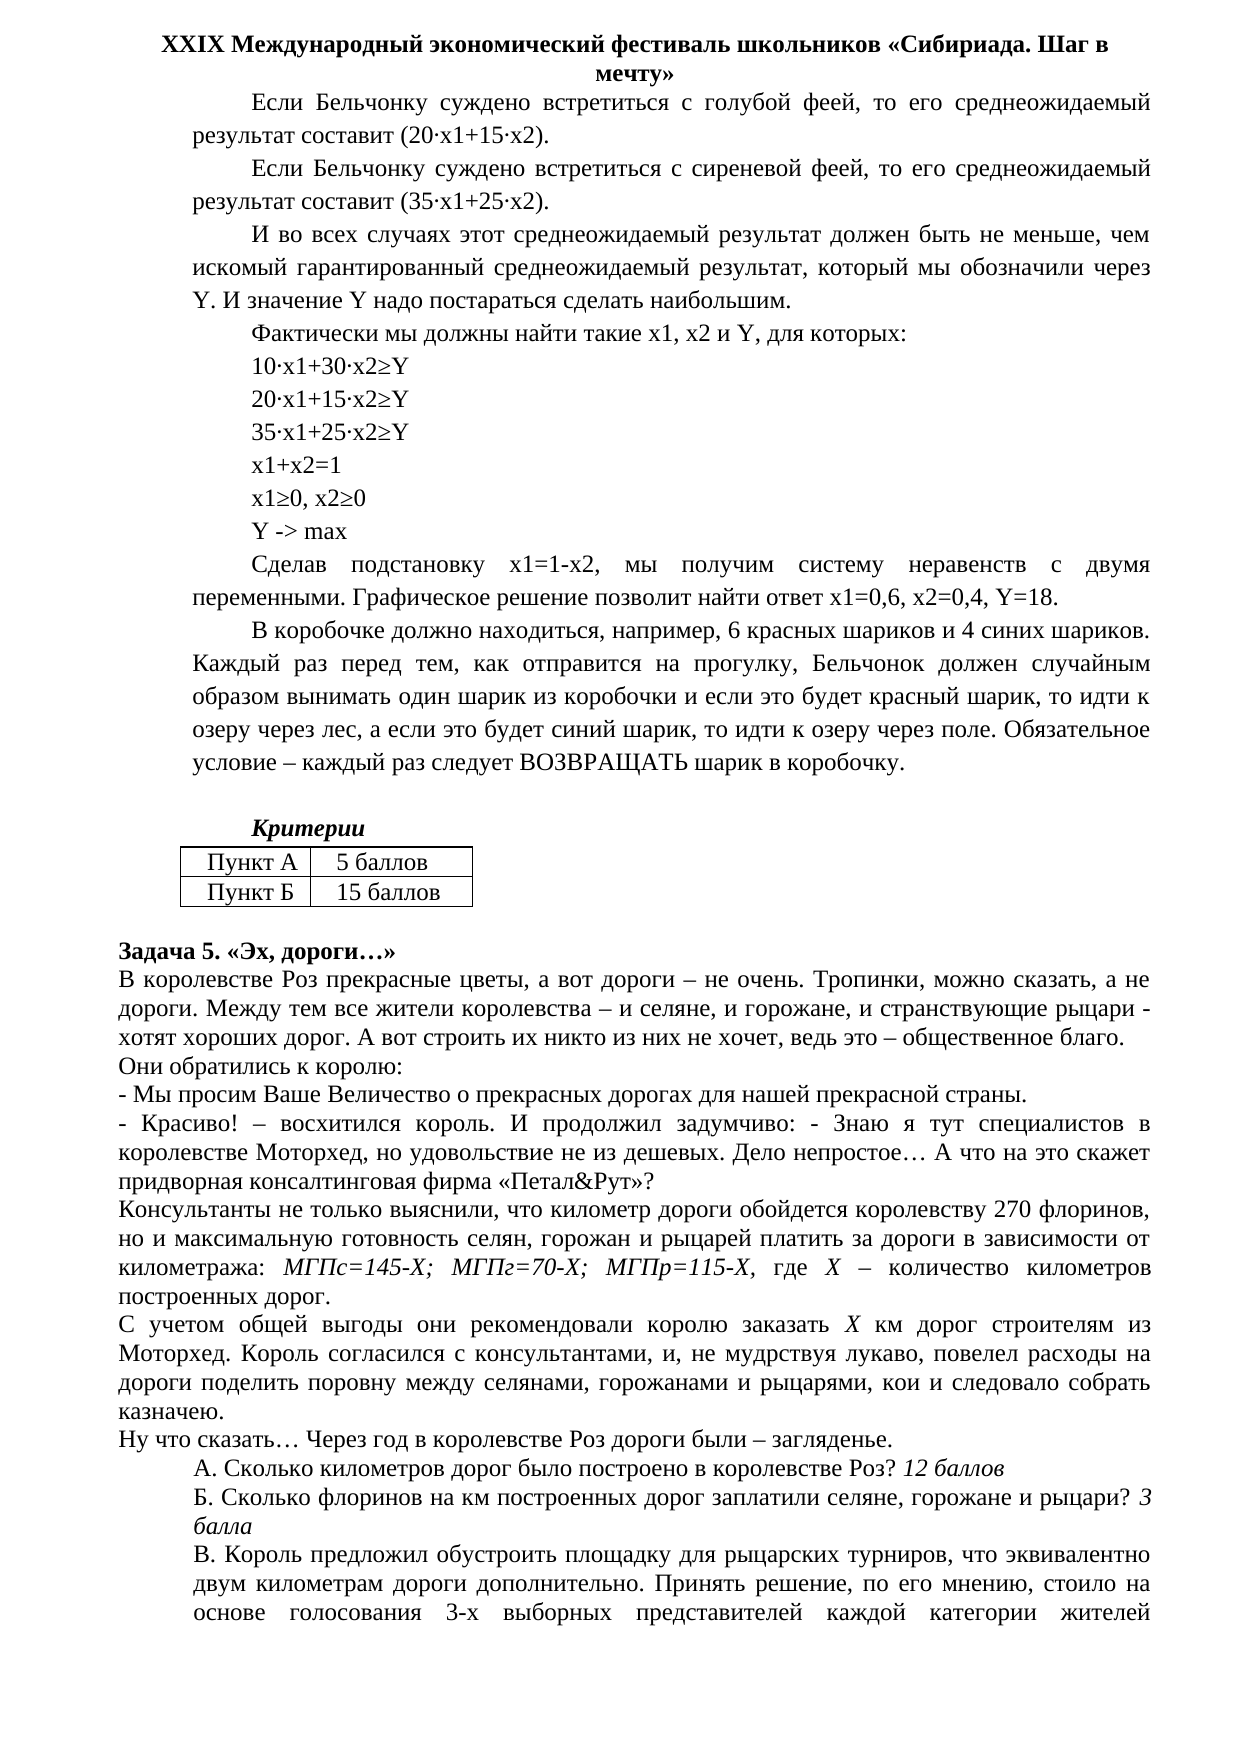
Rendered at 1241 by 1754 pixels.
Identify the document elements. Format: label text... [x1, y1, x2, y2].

text х1+х2=1 [192, 450, 1152, 479]
text Они обратились к королю: [118, 1051, 1152, 1079]
text В коробочке должно находиться, например, 6 красных шариков и 4 синих шариков. Каждый раз перед тем, как отправится на прогулку, Бельчонок должен случайным образом вынимать один шарик из коробочки и если это будет красный шарик, то идти к озеру через лес, а если это будет синий шарик, то идти к озеру через поле. Обязательное условие – каждый раз следует ВОЗВРАЩАТЬ шарик в коробочку. [192, 615, 1152, 776]
text Сделав подстановку х1=1-х2, мы получим систему неравенств с двумя переменными. Графическое решение позволит найти ответ х1=0,6, х2=0,4, Y=18. [192, 549, 1152, 611]
text Y -> max [192, 516, 1152, 545]
text Консультанты не только выяснили, что километр дороги обойдется королевству 270 флоринов, но и максимальную готовность селян, горожан и рыцарей платить за дороги в зависимости от километража: МГПс=145-X; МГПг=70-X; МГПр=115-X, где X – количество километров построенных дорог. [118, 1194, 1152, 1309]
text С учетом общей выгоды они рекомендовали королю заказать Х км дорог строителям из Моторхед. Король согласился с консультантами, и, не мудрствуя лукаво, повелел расходы на дороги поделить поровну между селянами, горожанами и рыцарями, кои и следовало собрать казначею. [118, 1309, 1152, 1424]
text Ну что сказать… Через год в королевстве Роз дороги были – загляденье. [118, 1424, 1152, 1453]
text - Красиво! – восхитился король. И продолжил задумчиво: - Знаю я тут специалистов в королевстве Моторхед, но удовольствие не из дешевых. Дело непростое… А что на это скажет придворная консалтинговая фирма «Петал&Рут»? [118, 1108, 1152, 1194]
text Критерии [192, 813, 1152, 842]
text В королевстве Роз прекрасные цветы, а вот дороги – не очень. Тропинки, можно сказать, а не дороги. Между тем все жители королевства – и селяне, и горожане, и странствующие рыцари - хотят хороших дорог. А вот строить их никто из них не хочет, ведь это – общественное благо. [118, 964, 1152, 1051]
text И во всех случаях этот среднеожидаемый результат должен быть не меньше, чем искомый гарантированный среднеожидаемый результат, который мы обозначили через Y. И значение Y надо постараться сделать наибольшим. [192, 219, 1152, 314]
table_header 5 баллов [311, 848, 472, 876]
text - Мы просим Ваше Величество о прекрасных дорогах для нашей прекрасной страны. [118, 1079, 1152, 1108]
table_header Пункт А [181, 848, 310, 876]
table_cell 15 баллов [311, 877, 472, 906]
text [193, 1539, 1152, 1626]
text 35∙х1+25∙х2≥Y [192, 417, 1152, 446]
text 20∙х1+15∙х2≥Y [192, 384, 1152, 413]
text х1≥0, х2≥0 [192, 483, 1152, 512]
text Если Бельчонку суждено встретиться с голубой феей, то его среднеожидаемый результат составит (20∙х1+15∙х2). [192, 87, 1152, 149]
text Фактически мы должны найти такие х1, х2 и Y, для которых: [192, 318, 1152, 347]
table_cell Пункт Б [181, 877, 310, 906]
text Если Бельчонку суждено встретиться с сиреневой феей, то его среднеожидаемый результат составит (35∙х1+25∙х2). [192, 153, 1152, 215]
text А. Сколько километров дорог было построено в королевстве Роз? 12 баллов [193, 1453, 1152, 1482]
text Б. Сколько флоринов на км построенных дорог заплатили селяне, горожане и рыцари? 3 балла [193, 1482, 1152, 1539]
text Задача 5. «Эх, дороги…» [118, 936, 1152, 964]
text 10∙х1+30∙х2≥Y [192, 351, 1152, 380]
